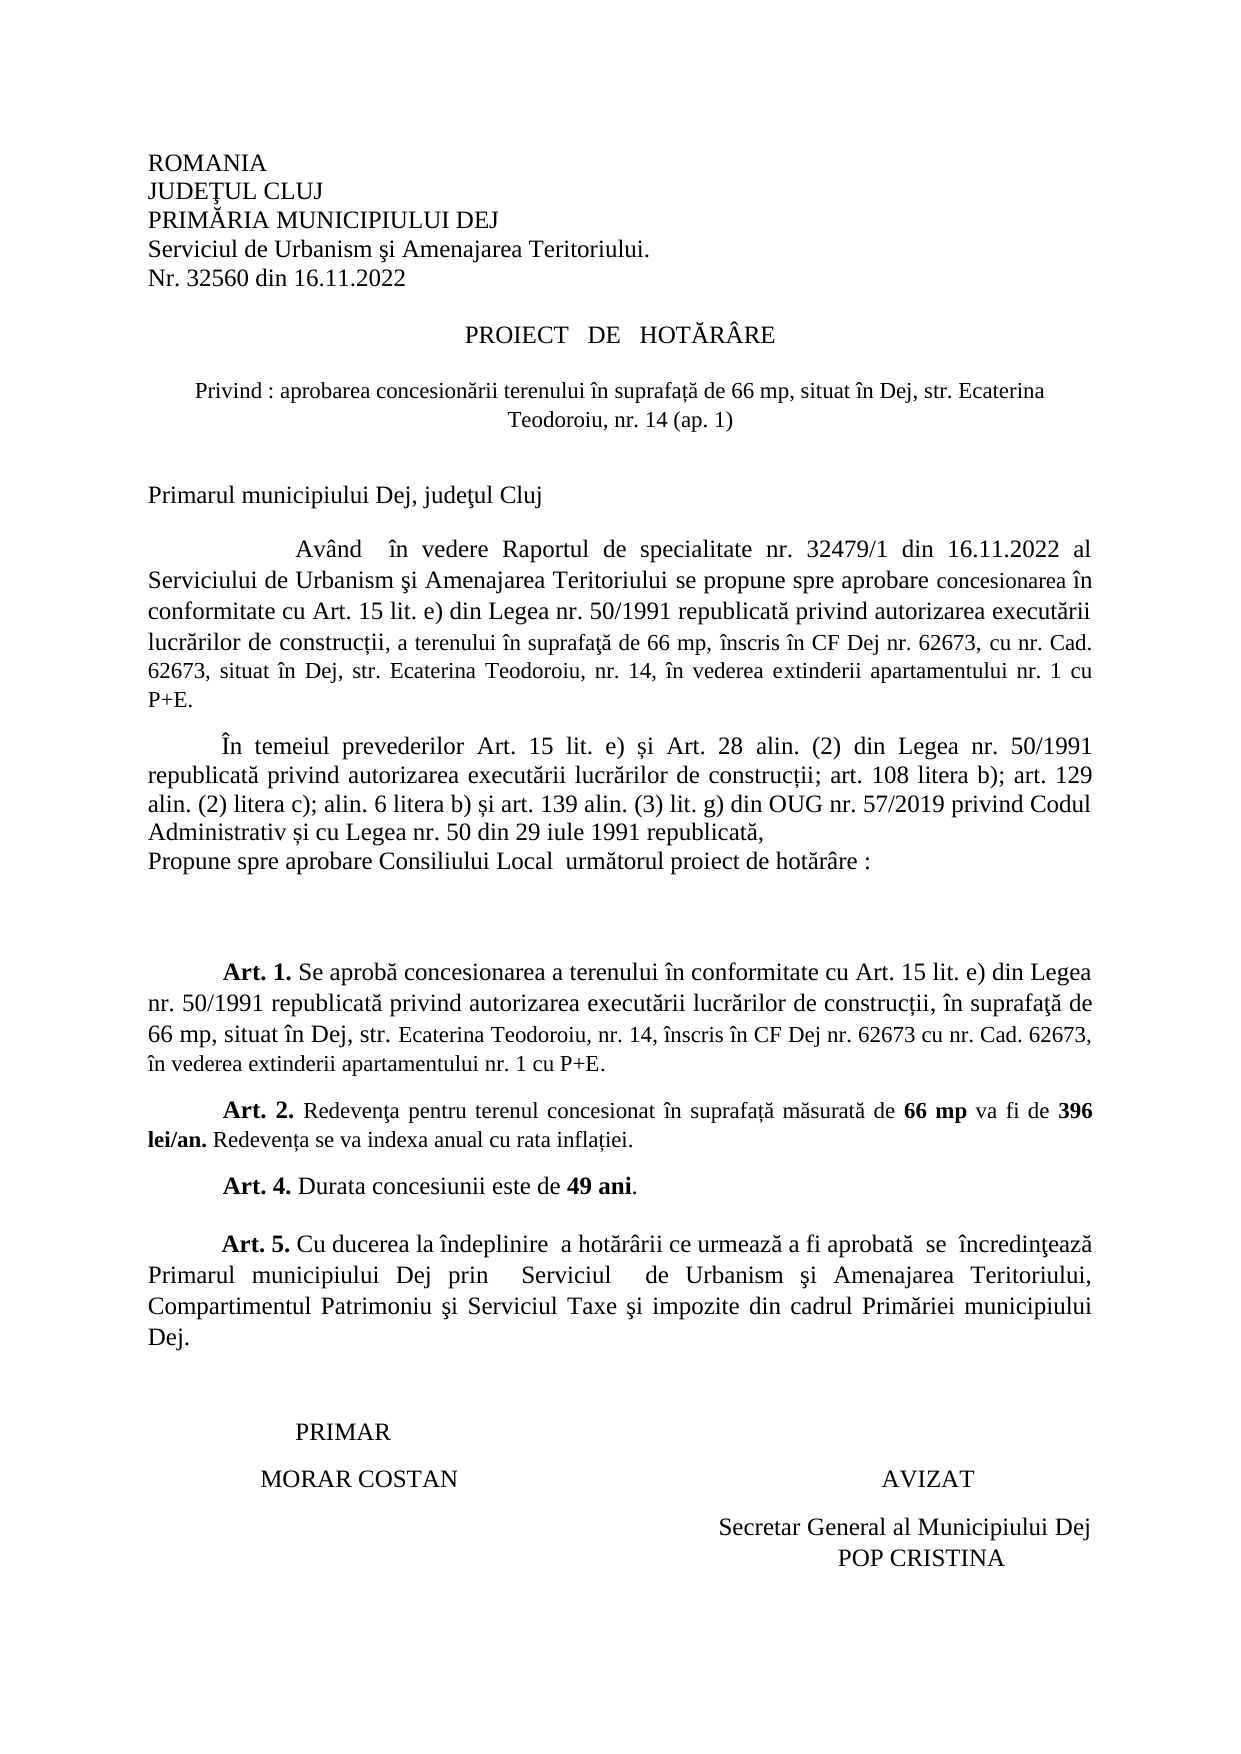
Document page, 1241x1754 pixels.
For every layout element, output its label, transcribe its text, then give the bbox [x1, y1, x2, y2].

text JUDEŢUL CLUJ [148, 176, 1093, 205]
text Art. 1. Se aprobă concesionarea a terenului în conformitate cu Art. 15 lit. e) din Legea nr. 50/1991 republicată privind autorizarea executării lucrărilor de construcții, în suprafaţă de 66 mp, situat în Dej, str. Ecaterina Teodoroiu, nr. 14, înscris în CF Dej nr. 62673 cu nr. Cad. 62673, în vederea extinderii apartamentului nr. 1 cu P+E. [148, 957, 1093, 1077]
text Art. 5. Cu ducerea la îndeplinire a hotărârii ce urmează a fi aprobată se încredinţează Primarul municipiului Dej prin Serviciul de Urbanism şi Amenajarea Teritoriului, Compartimentul Patrimoniu şi Serviciul Taxe şi impozite din cadrul Primăriei municipiului Dej. [148, 1229, 1093, 1351]
text Art. 4. Durata concesiunii este de 49 ani. [148, 1171, 1093, 1200]
text Propune spre aprobare Consiliului Local următorul proiect de hotărâre : [148, 846, 1093, 875]
text Art. 2. Redevenţa pentru terenul concesionat în suprafață măsurată de 66 mp va fi de 396 lei/an. Redevența se va indexa anual cu rata inflației. [148, 1095, 1093, 1153]
text PRIMAR [148, 1417, 1093, 1446]
text Nr. 32560 din 16.11.2022 [148, 263, 1093, 291]
text Serviciul de Urbanism şi Amenajarea Teritoriului. [148, 234, 1093, 263]
text MORAR COSTAN AVIZAT [148, 1464, 1093, 1493]
text ROMANIA [148, 148, 1093, 176]
text Având în vedere Raportul de specialitate nr. 32479/1 din 16.11.2022 al Serviciului de Urbanism şi Amenajarea Teritoriului se propune spre aprobare concesionarea în conformitate cu Art. 15 lit. e) din Legea nr. 50/1991 republicată privind autorizarea executării lucrărilor de construcții, a terenului în suprafaţă de 66 mp, înscris în CF Dej nr. 62673, cu nr. Cad. 62673, situat în Dej, str. Ecaterina Teodoroiu, nr. 14, în vederea extinderii apartamentului nr. 1 cu P+E. [148, 534, 1093, 712]
text PRIMĂRIA MUNICIPIULUI DEJ [148, 205, 1093, 234]
text Primarul municipiului Dej, judeţul Cluj [148, 480, 1093, 509]
text Privind : aprobarea concesionării terenului în suprafață de 66 mp, situat în Dej, str. Ecaterina Teodoroiu, nr. 14 (ap. 1) [148, 378, 1093, 432]
text Secretar General al Municipiului Dej POP CRISTINA [148, 1512, 1093, 1572]
text În temeiul prevederilor Art. 15 lit. e) și Art. 28 alin. (2) din Legea nr. 50/1991 republicată privind autorizarea executării lucrărilor de construcții; art. 108 litera b); art. 129 alin. (2) litera c); alin. 6 litera b) și art. 139 alin. (3) lit. g) din OUG nr. 57/2019 privind Codul Administrativ și cu Legea nr. 50 din 29 iule 1991 republicată, [148, 731, 1093, 846]
text PROIECT DE HOTĂRÂRE [148, 320, 1093, 349]
